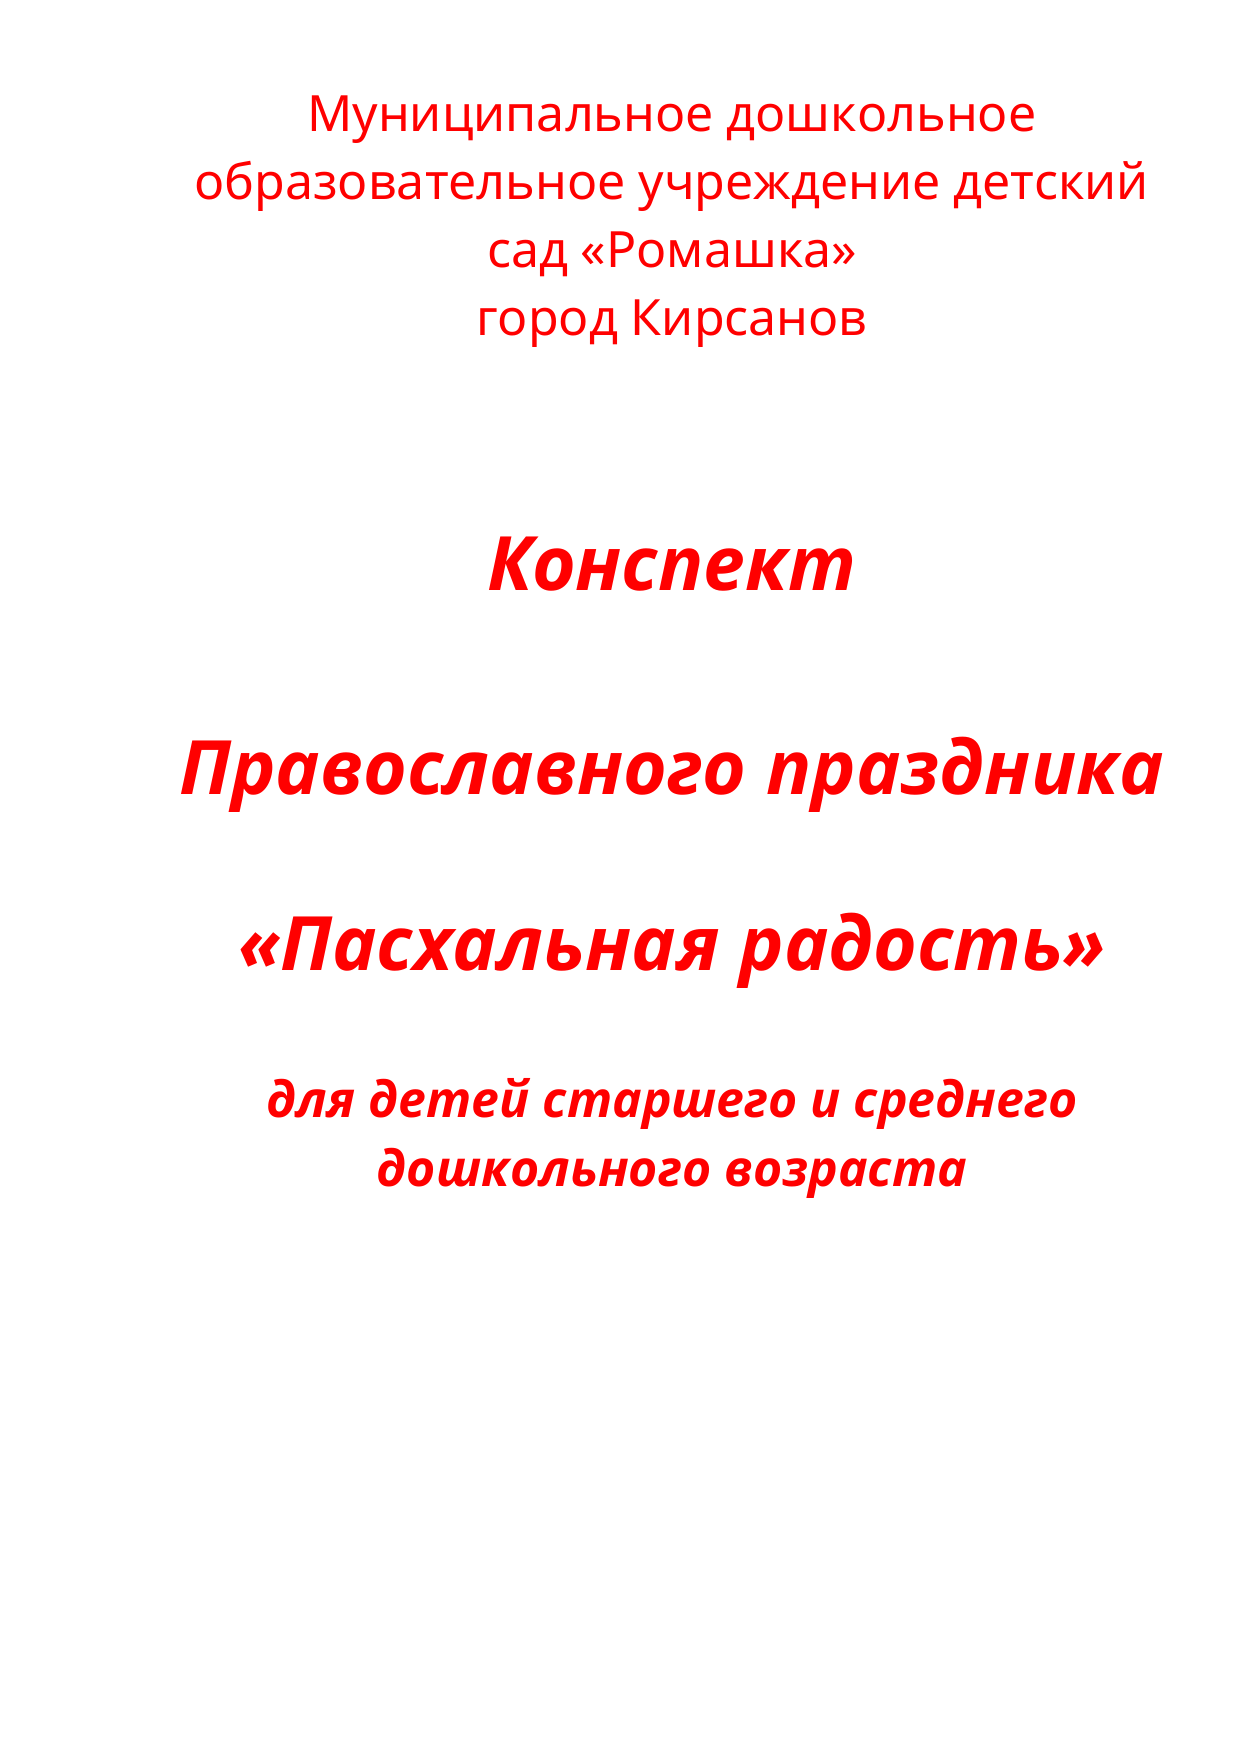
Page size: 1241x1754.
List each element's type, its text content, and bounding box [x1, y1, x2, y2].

text «Пасхальная радость» [148, 890, 1196, 993]
text город Кирсанов [148, 282, 1196, 350]
text Муниципальное дошкольное образовательное учреждение детский сад «Ромашка» [148, 78, 1196, 282]
text для детей старшего и среднего [148, 1064, 1196, 1133]
text Православного праздника [148, 714, 1196, 817]
text дошкольного возраста [148, 1133, 1196, 1201]
text Конспект [148, 510, 1196, 612]
